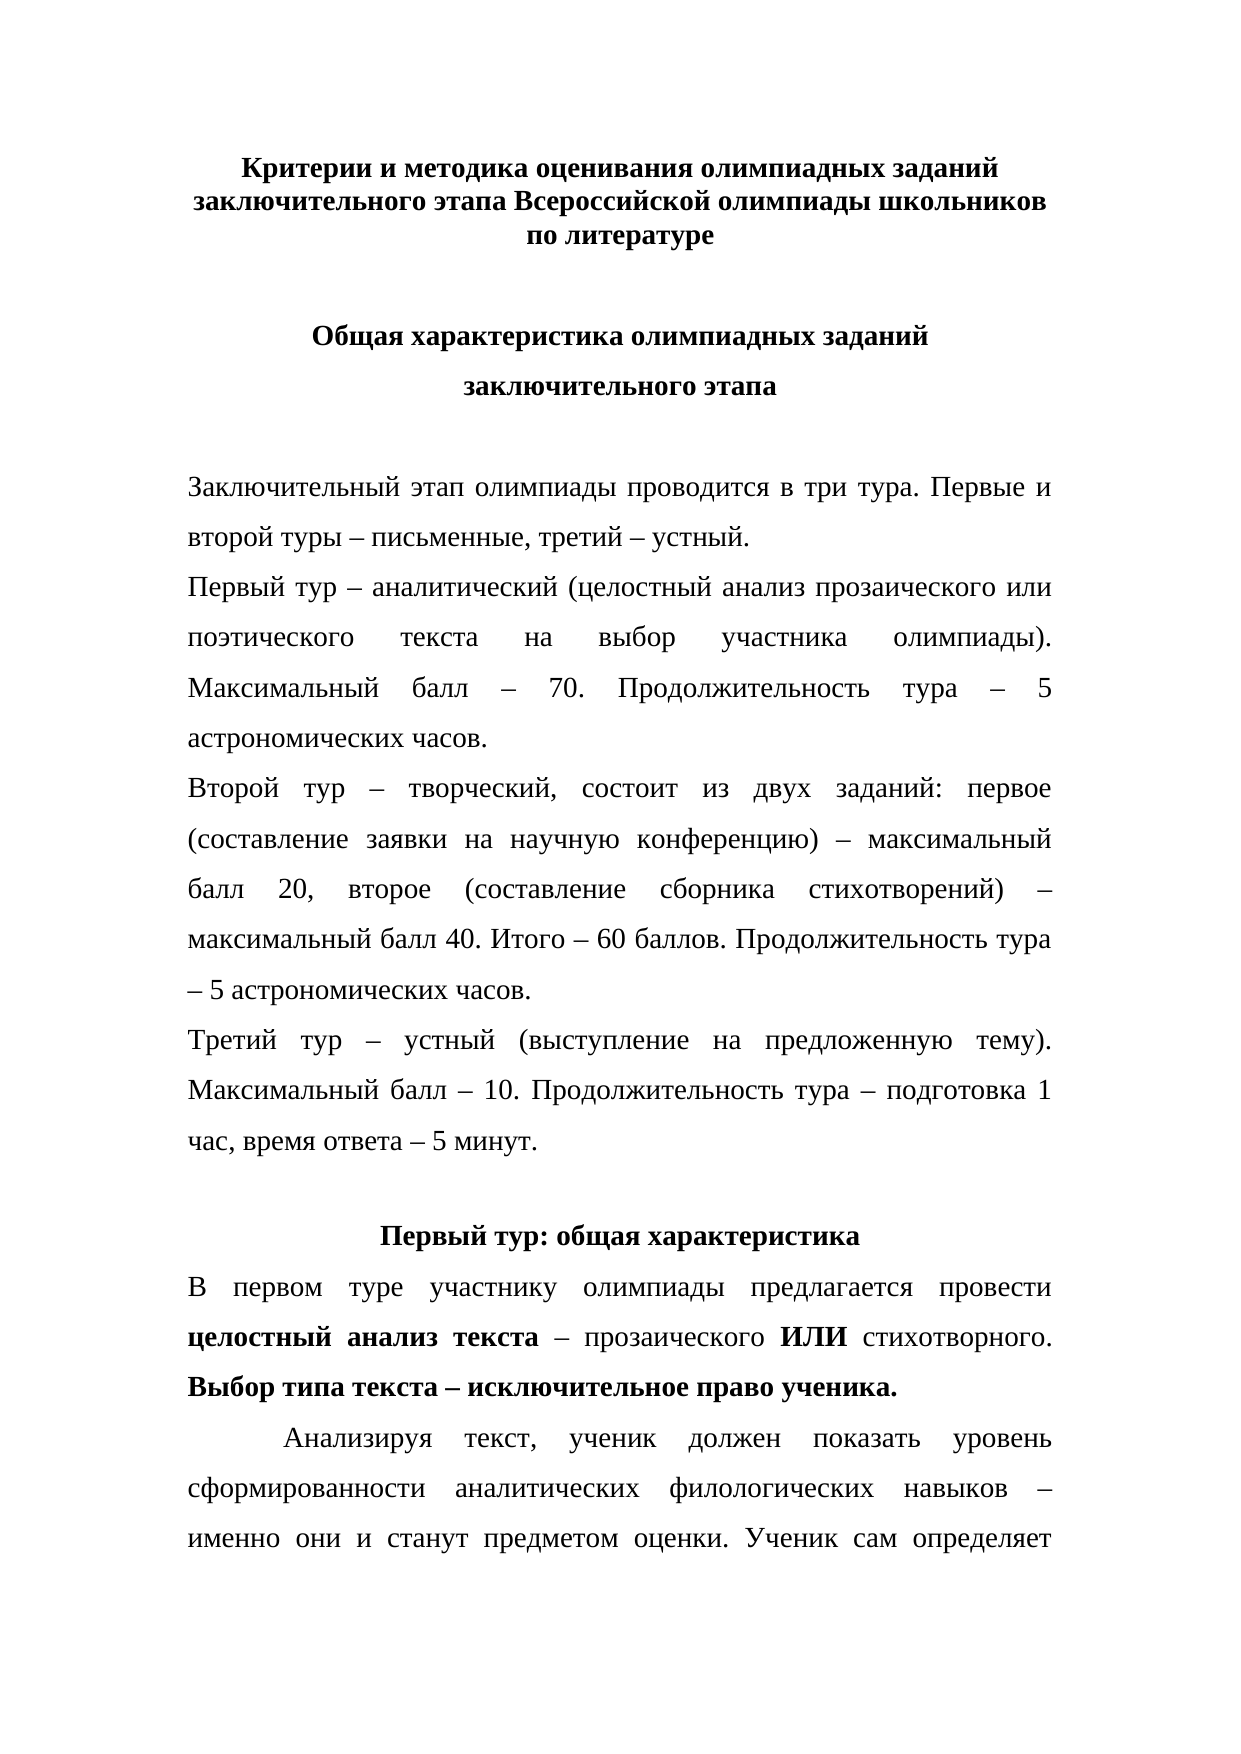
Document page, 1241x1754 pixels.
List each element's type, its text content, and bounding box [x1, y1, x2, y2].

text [187, 1420, 1053, 1554]
text заключительного этапа [187, 368, 1053, 402]
text Заключительный этап олимпиады проводится в три тура. Первые и второй туры – письменные, третий – устный. [187, 469, 1053, 552]
text Первый тур – аналитический (целостный анализ прозаического или поэтического текста на выбор участника олимпиады). Максимальный балл – 70. Продолжительность тура – 5 астрономических часов. [187, 569, 1053, 754]
text Второй тур – творческий, состоит из двух заданий: первое (составление заявки на научную конференцию) – максимальный балл 20, второе (составление сборника стихотворений) – максимальный балл 40. Итого – 60 баллов. Продолжительность тура – 5 астрономических часов. [187, 771, 1053, 1005]
text Критерии и методика оценивания олимпиадных заданий заключительного этапа Всероссийской олимпиады школьников [187, 150, 1053, 217]
text Третий тур – устный (выступление на предложенную тему). Максимальный балл – 10. Продолжительность тура – подготовка 1 час, время ответа – 5 минут. [187, 1022, 1053, 1156]
text по литературе [187, 217, 1053, 251]
text Общая характеристика олимпиадных заданий [187, 318, 1053, 351]
text Первый тур: общая характеристика [187, 1218, 1053, 1252]
text В первом туре участнику олимпиады предлагается провести целостный анализ текста – прозаического ИЛИ стихотворного. Выбор типа текста – исключительное право ученика. [187, 1269, 1053, 1403]
